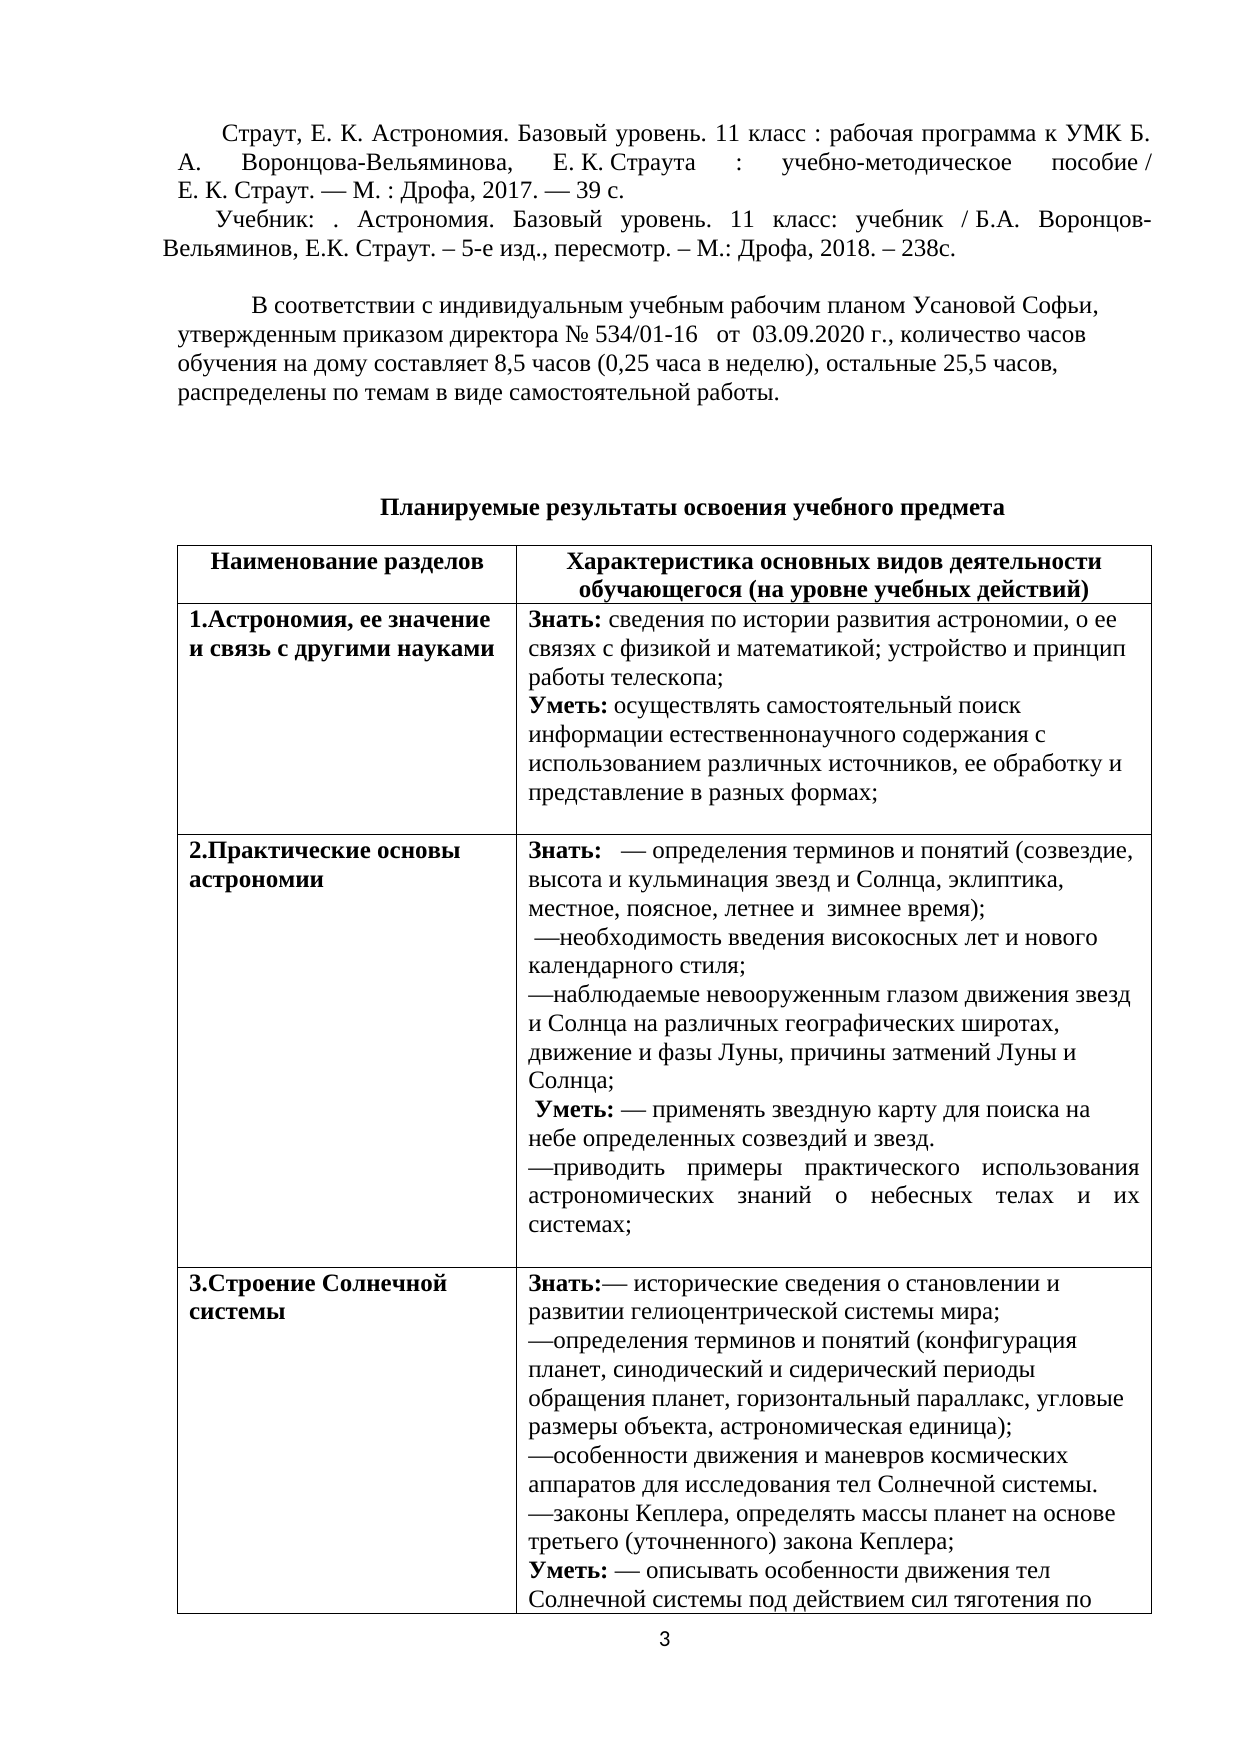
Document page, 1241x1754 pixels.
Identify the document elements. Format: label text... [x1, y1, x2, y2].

text Страут, Е. К. Астрономия. Базовый уровень. 11 класс : рабочая программа к УМК Б. А. Воронцова-Вельяминова, Е. К. Страута : учебно-методическое пособие / Е. К. Страут. — М. : Дрофа, 2017. — 39 с. [177, 118, 1152, 204]
table_cell Знать: — определения терминов и понятий (созвездие, высота и кульминация звезд и Солнца, эклиптика, местное, поясное, летнее и зимнее время); —необходимость введения високосных лет и нового календарного стиля; —наблюдаемые невооруженным глазом движения звезд и Солнца на различных географических широтах, движение и фазы Луны, причины затмений Луны и Солнца; Уметь: — применять звездную карту для поиска на небе определенных созвездий и звезд. —приводить примеры практического использования астрономических знаний о небесных телах и их системах; [517, 835, 1151, 1267]
text Учебник: . Астрономия. Базовый уровень. 11 класс: учебник / Б.А. Воронцов-Вельяминов, Е.К. Страут. – 5-е изд., пересмотр. – М.: Дрофа, 2018. – 238с. [162, 204, 1152, 262]
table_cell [517, 1268, 1151, 1613]
table_cell 1.Астрономия, ее значение и связь с другими науками [178, 604, 516, 834]
text Планируемые результаты освоения учебного предмета [177, 492, 1152, 521]
table_cell 2.Практические основы астрономии [178, 835, 516, 1267]
table_header Характеристика основных видов деятельности обучающегося (на уровне учебных действий) [517, 546, 1151, 603]
table_header Наименование разделов [178, 546, 516, 603]
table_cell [178, 1268, 516, 1613]
text В соответствии с индивидуальным учебным рабочим планом Усановой Софьи, утвержденным приказом директора № 534/01-16 от 03.09.2020 г., количество часов обучения на дому составляет 8,5 часов (0,25 часа в неделю), остальные 25,5 часов, распределены по темам в виде самостоятельной работы. [177, 291, 1152, 406]
table_cell Знать: сведения по истории развития астрономии, о ее связях с физикой и математикой; устройство и принцип работы телескопа; Уметь: осуществлять самостоятельный поиск информации естественнонаучного содержания с использованием различных источников, ее обработку и представление в разных формах; [517, 604, 1151, 834]
